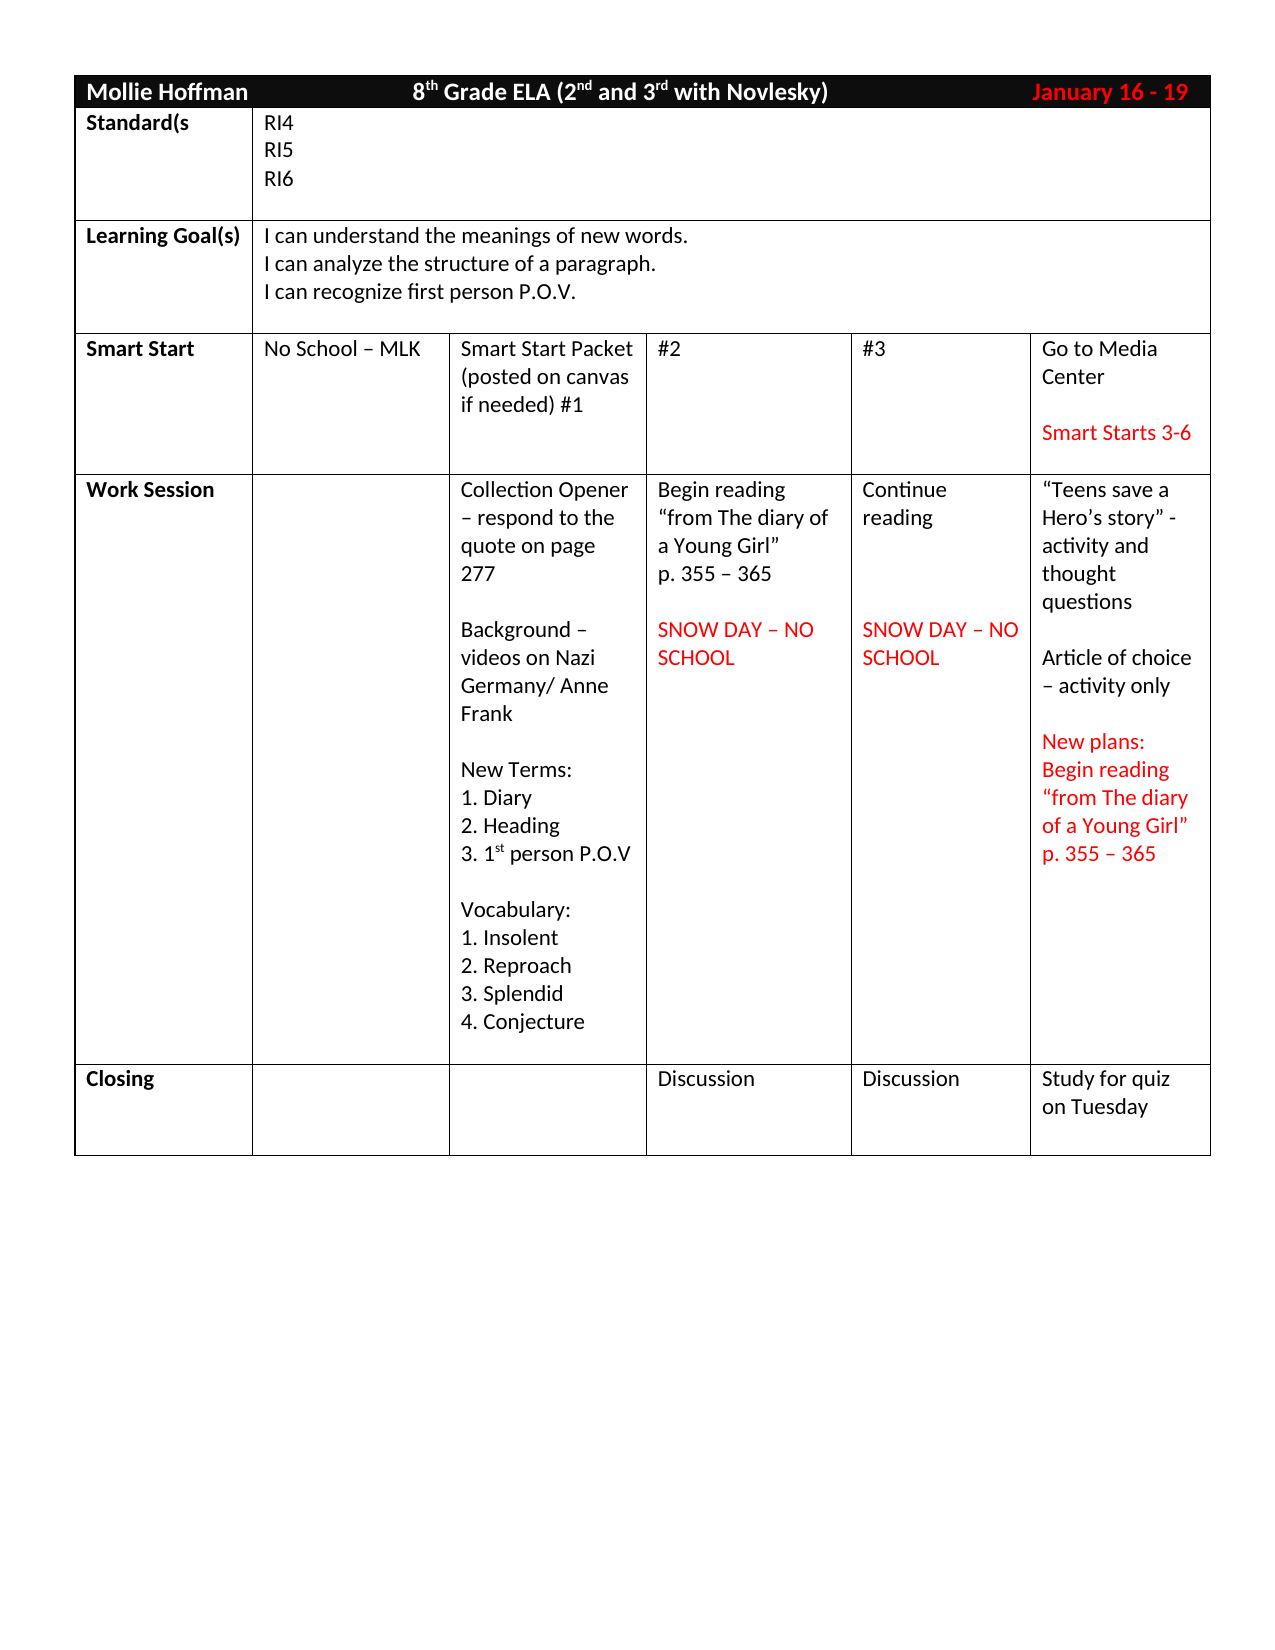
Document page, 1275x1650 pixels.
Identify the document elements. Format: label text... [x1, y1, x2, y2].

table_cell Begin reading “from The diary of a Young Girl” p. 355 – 365 SNOW DAY – NO SCHOOL [647, 475, 851, 1063]
table_cell Go to Media Center Smart Starts 3-6 [1031, 334, 1210, 474]
table_cell “Teens save a Hero’s story” - activity and thought questions Article of choice – activity only New plans: Begin reading “from The diary of a Young Girl” p. 355 – 365 [1031, 475, 1210, 1063]
table_cell RI4 RI5 RI6 [253, 108, 1210, 220]
table_cell Smart Start [76, 334, 252, 474]
table_cell Work Session [76, 475, 252, 1063]
table_cell [253, 1065, 449, 1155]
table_cell Study for quiz on Tuesday [1031, 1065, 1210, 1155]
table_cell Standard(s [76, 108, 252, 220]
table_cell Learning Goal(s) [76, 221, 252, 333]
table_cell Continue reading SNOW DAY – NO SCHOOL [852, 475, 1030, 1063]
table_header Mollie Hoffman 8th Grade ELA (2nd and 3rd with Novlesky) January 16 - 19 [76, 76, 1210, 107]
table_cell [450, 1065, 646, 1155]
table_cell Closing [76, 1065, 252, 1155]
table_cell #2 [647, 334, 851, 474]
table_cell I can understand the meanings of new words. I can analyze the structure of a paragraph. I can recognize first person P.O.V. [253, 221, 1210, 333]
table_cell Collection Opener – respond to the quote on page 277 Background – videos on Nazi Germany/ Anne Frank New Terms: 1. Diary 2. Heading 3. 1st person P.O.V Vocabulary: 1. Insolent 2. Reproach 3. Splendid 4. Conjecture [450, 475, 646, 1063]
table_cell Smart Start Packet (posted on canvas if needed) #1 [450, 334, 646, 474]
table_cell [253, 475, 449, 1063]
table_cell Discussion [852, 1065, 1030, 1155]
table_cell #3 [852, 334, 1030, 474]
table_cell Discussion [647, 1065, 851, 1155]
table_cell No School – MLK [253, 334, 449, 474]
